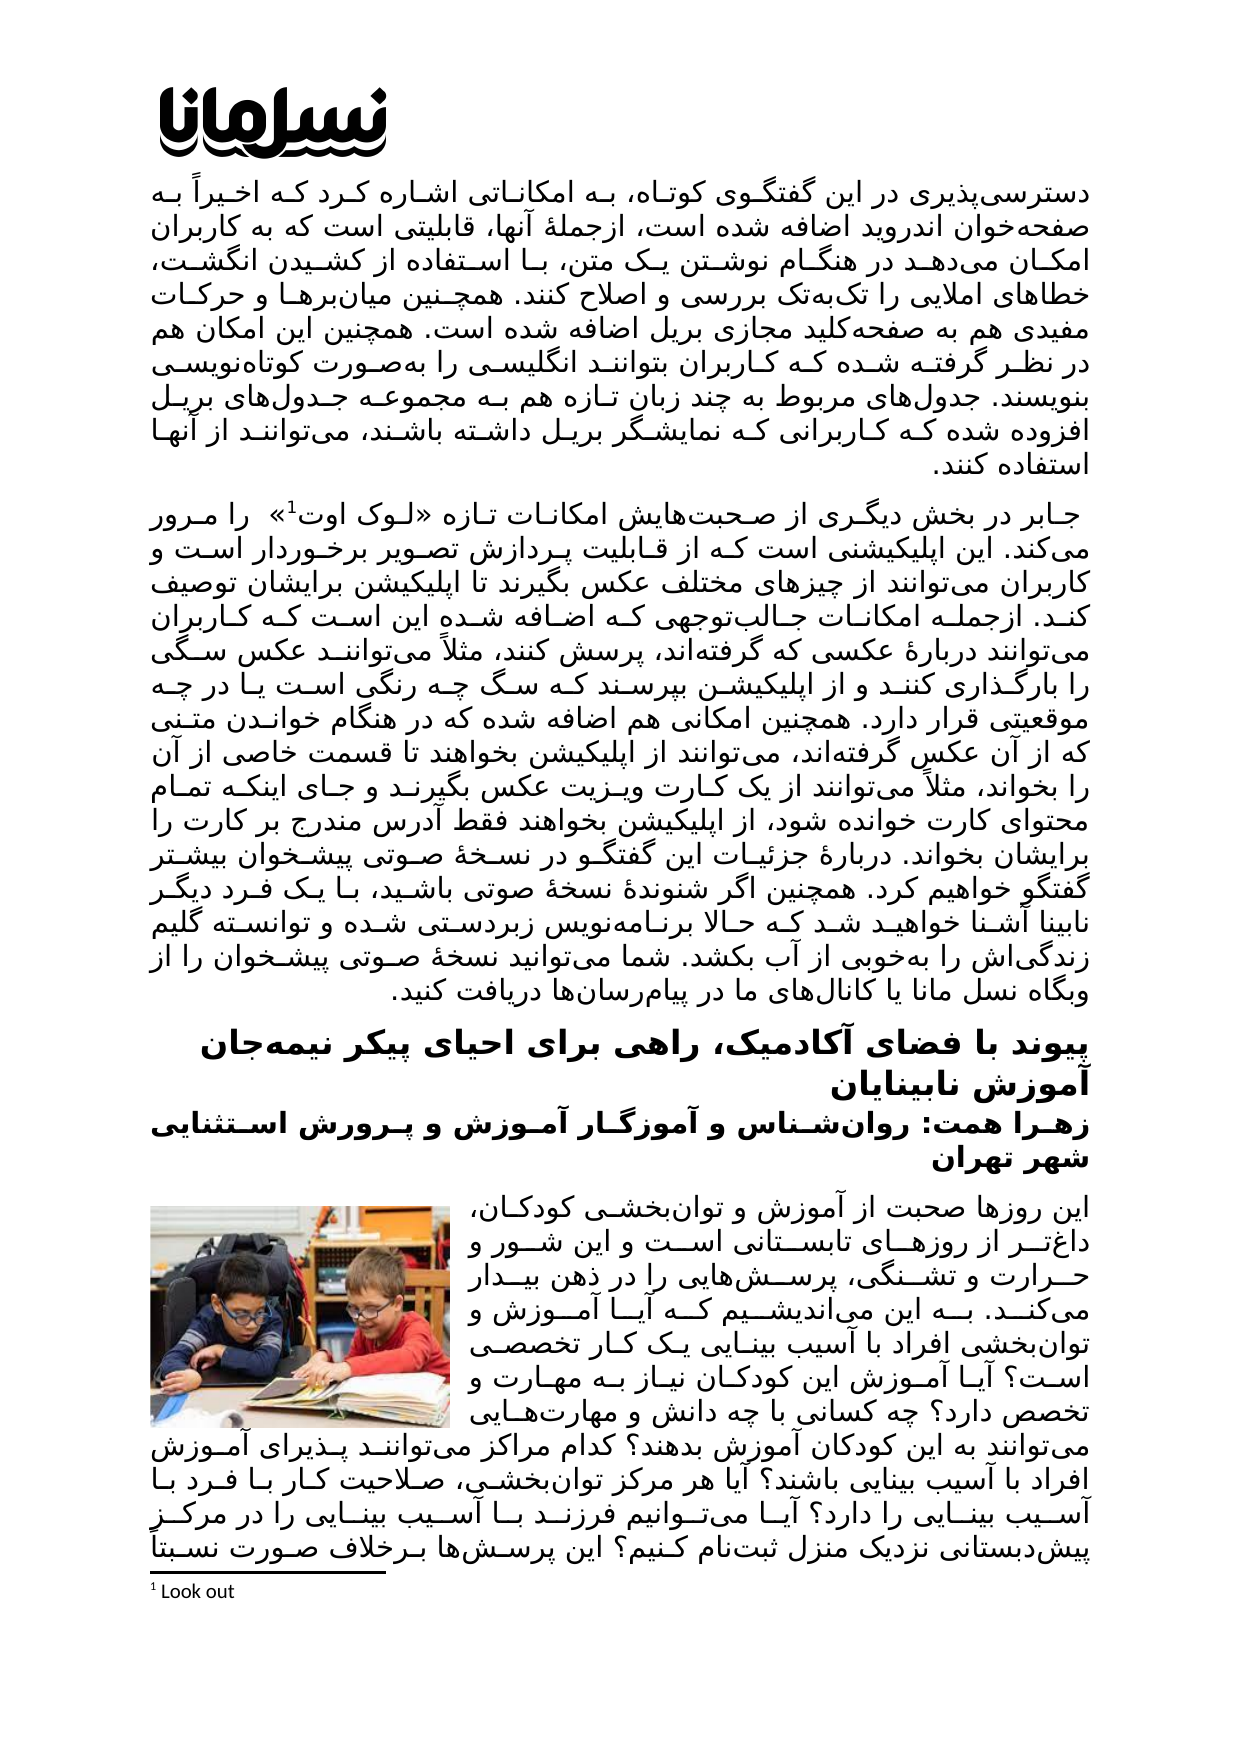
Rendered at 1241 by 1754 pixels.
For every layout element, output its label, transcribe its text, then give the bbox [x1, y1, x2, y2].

subtitle پیوند با فضای آکادمیک، راهی برای احیای پیکر نیمه‌جان آموزش نابینایان [150, 1024, 1090, 1104]
text زهرا همت: روان‌شناس و آموزگار آموزش و پرورش استثنایی شهر تهران [150, 1106, 1090, 1174]
picture [150, 1206, 450, 1428]
picture [150, 75, 398, 170]
text جابر در بخش دیگری از صحبت‌هایش امکانات تازه «لوک اوت» را مرور می‌کند. این اپلیکیشنی است که از قابلیت پردازش تصویر برخوردار است و کاربران می‌توانند از چیز‌های مختلف عکس بگیرند تا اپلیکیشن برایشان توصیف کند. ازجمله امکانات جالب‌توجهی که اضافه شده این است که کاربران می‌توانند دربارۀ عکسی که گرفته‌اند، پرسش کنند، مثلاً می‌توانند عکس سگی را بارگذاری کنند و از اپلیکیشن بپرسند که سگ چه رنگی است یا در چه موقعیتی قرار دارد. همچنین امکانی هم اضافه شده که در هنگام خواندن متنی که از آن عکس گرفته‌اند، می‌توانند از اپلیکیشن بخواهند تا قسمت خاصی از آن را بخواند، مثلاً می‌توانند از یک کارت ویزیت عکس بگیرند و جای اینکه تمام محتوای کارت خوانده شود، از اپلیکیشن بخواهند فقط آدرس مندرج بر کارت را برایشان بخواند. دربارۀ جزئیات این گفتگو در نسخۀ صوتی پیشخوان بیشتر گفتگو خواهیم کرد. همچنین اگر شنوندۀ نسخۀ صوتی باشید، با یک فرد دیگر نابینا آشنا خواهید شد که حالا برنامه‌نویس زبردستی شده و توانسته گلیم زندگی‌اش را به‌خوبی از آب بکشد. شما می‌توانید نسخۀ صوتی پیشخوان را از وبگاه نسل مانا یا کانال‌های ما در پیام‌رسان‌ها دریافت کنید. [150, 498, 1090, 1007]
